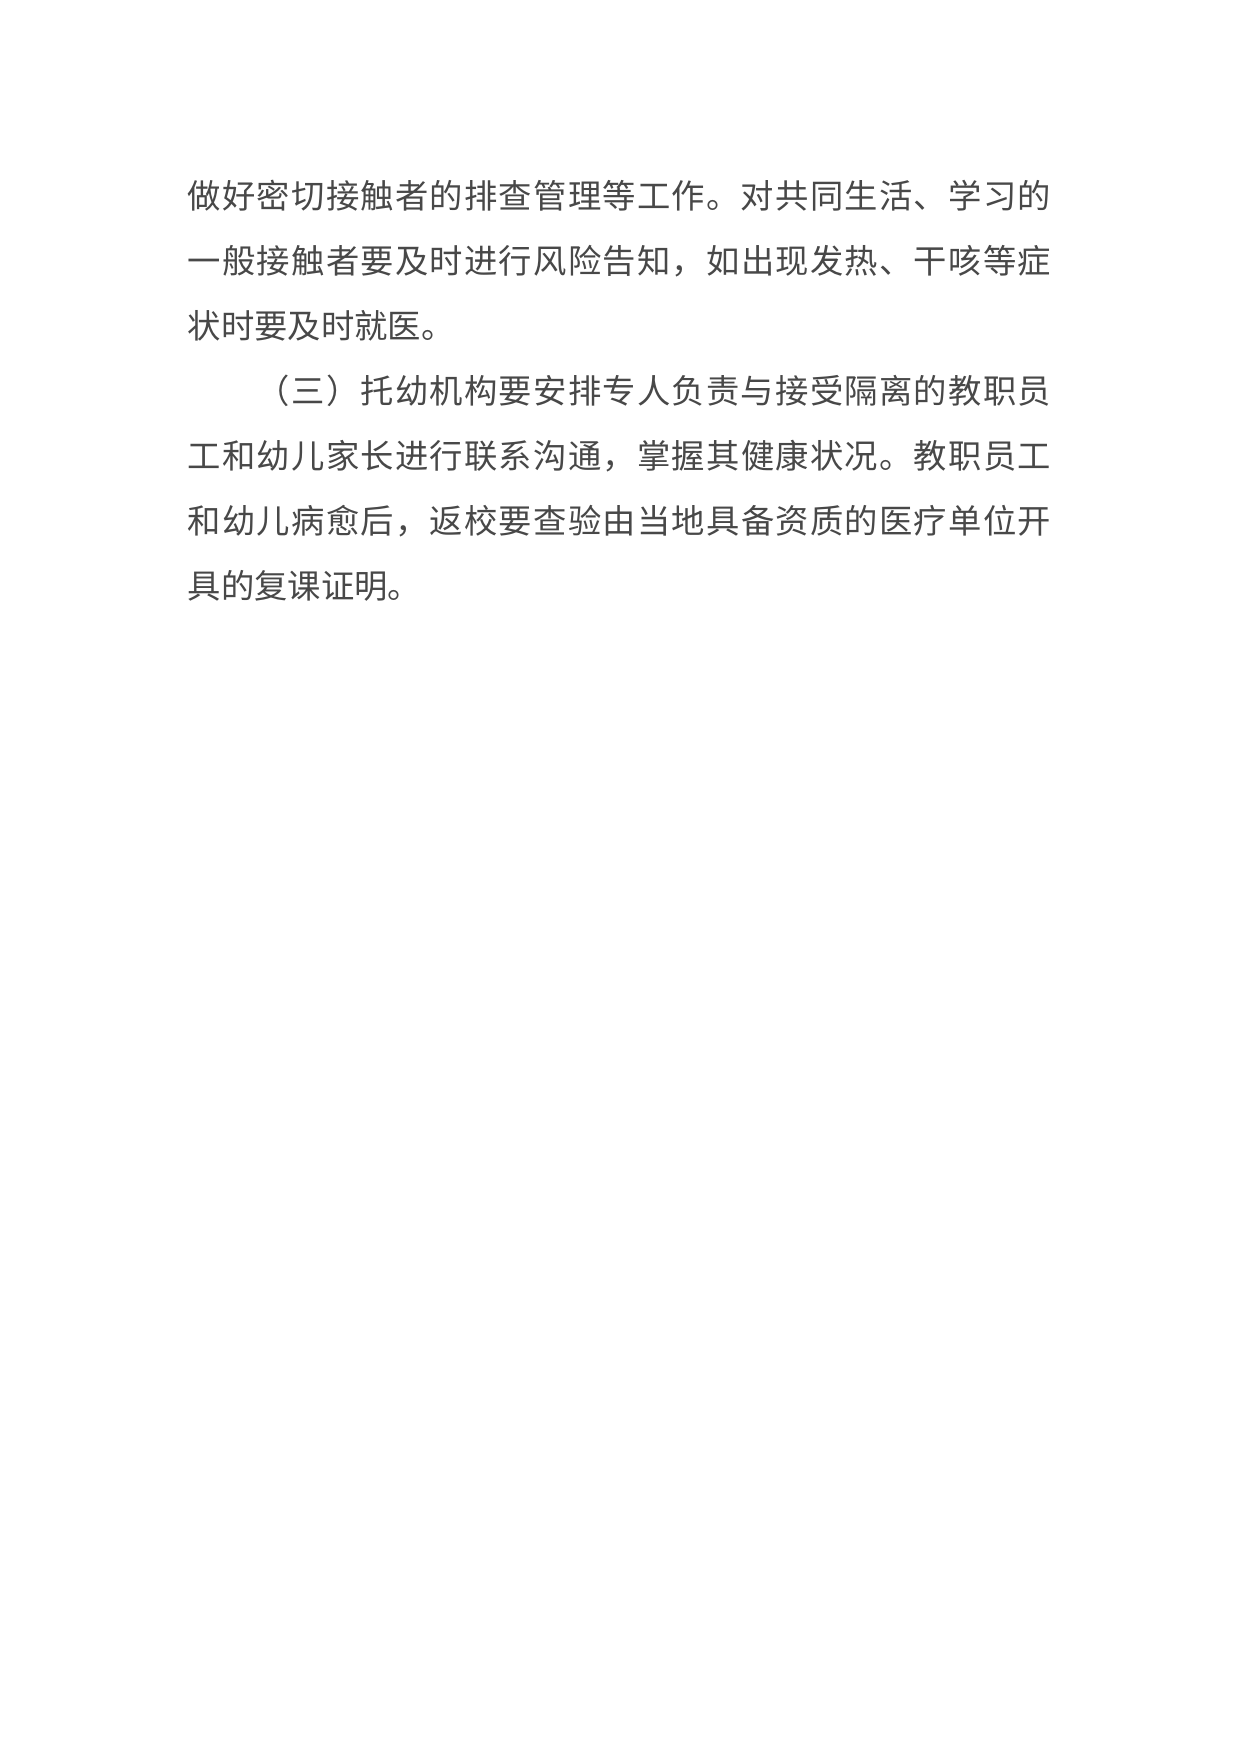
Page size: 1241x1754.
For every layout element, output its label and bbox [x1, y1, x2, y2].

text [187, 162, 1053, 617]
